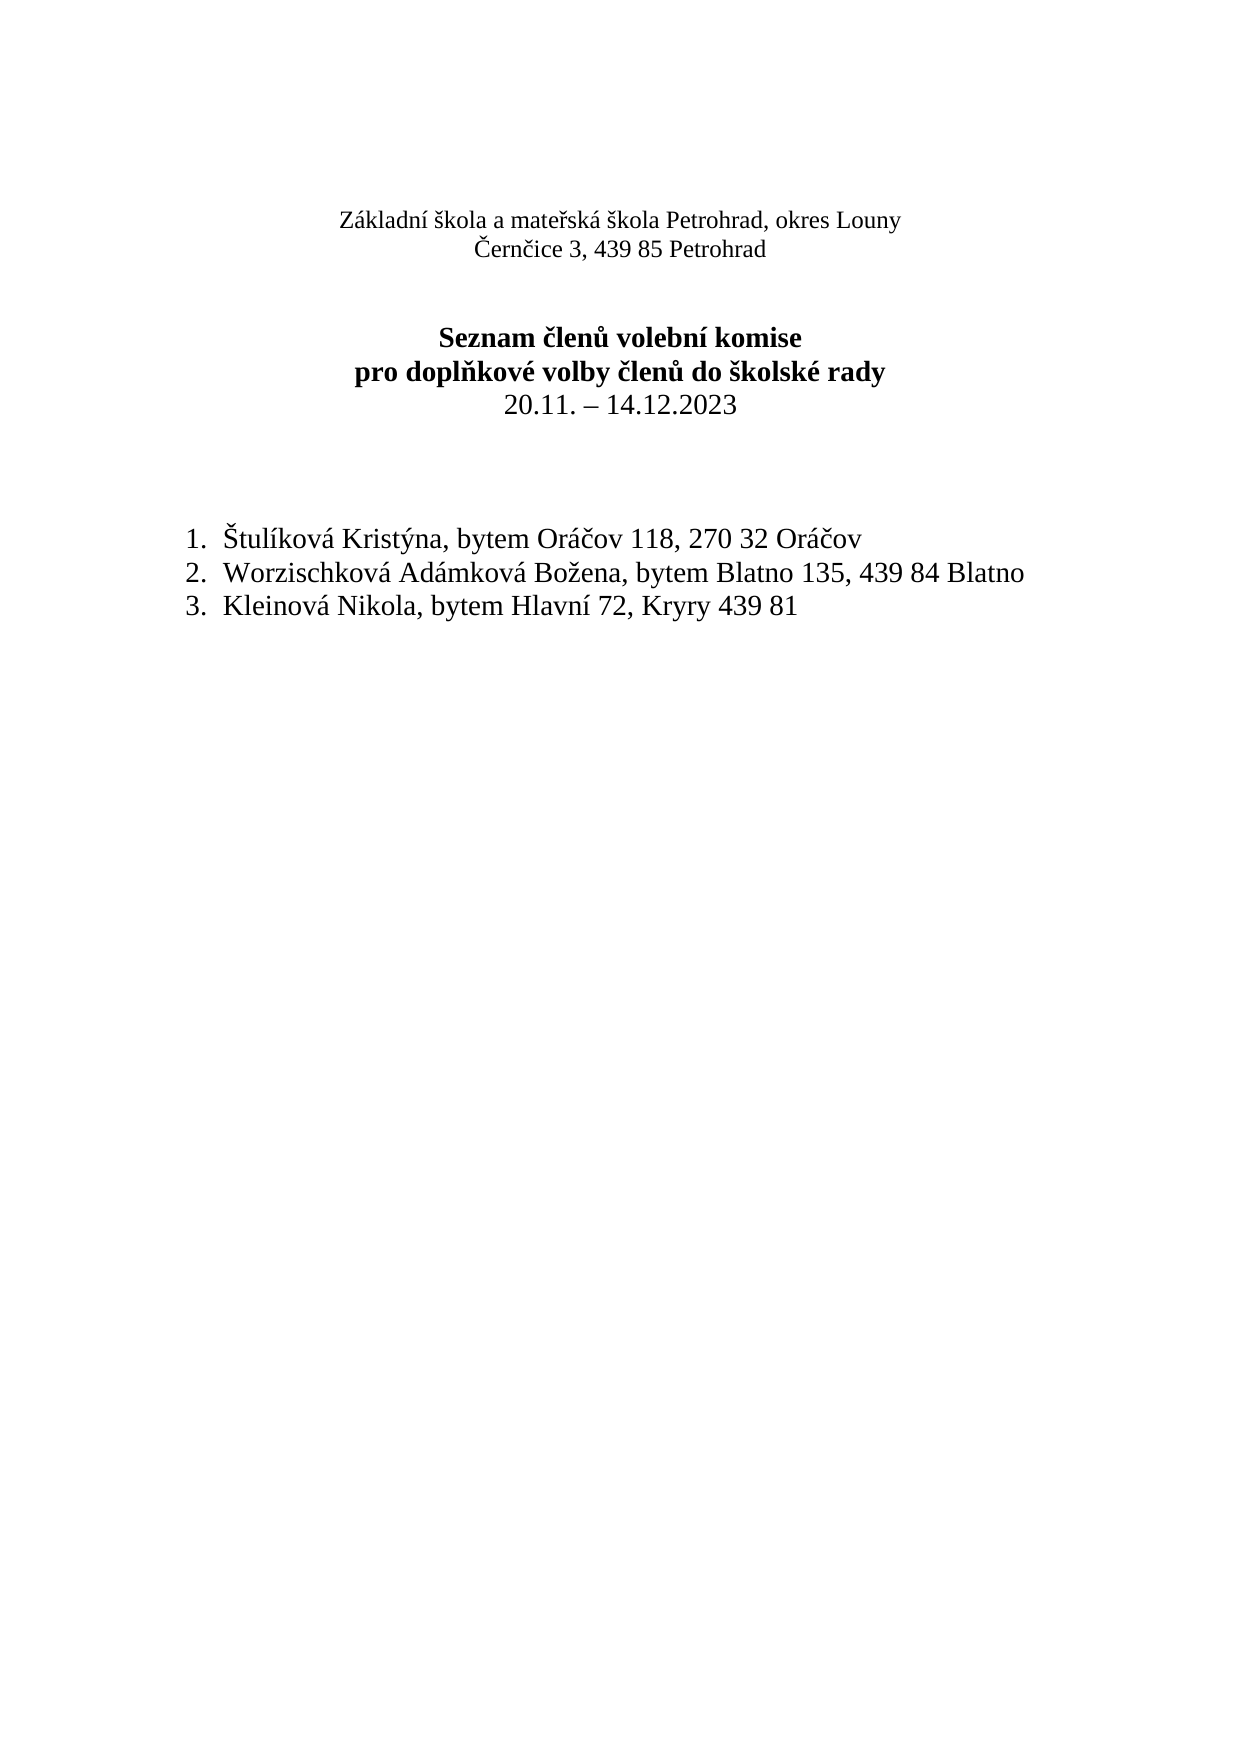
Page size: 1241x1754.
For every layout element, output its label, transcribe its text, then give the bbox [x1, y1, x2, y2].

text Seznam členů volební komise [148, 320, 1093, 354]
text Černčice 3, 439 85 Petrohrad [148, 234, 1093, 263]
list Worzischková Adámková Božena, bytem Blatno 135, 439 84 Blatno [185, 555, 1093, 588]
text pro doplňkové volby členů do školské rady [148, 354, 1093, 387]
text Základní škola a mateřská škola Petrohrad, okres Louny [148, 205, 1093, 234]
list Kleinová Nikola, bytem Hlavní 72, Kryry 439 81 [185, 588, 1093, 622]
list Štulíková Kristýna, bytem Oráčov 118, 270 32 Oráčov [185, 521, 1093, 555]
text 20.11. – 14.12.2023 [148, 387, 1093, 421]
